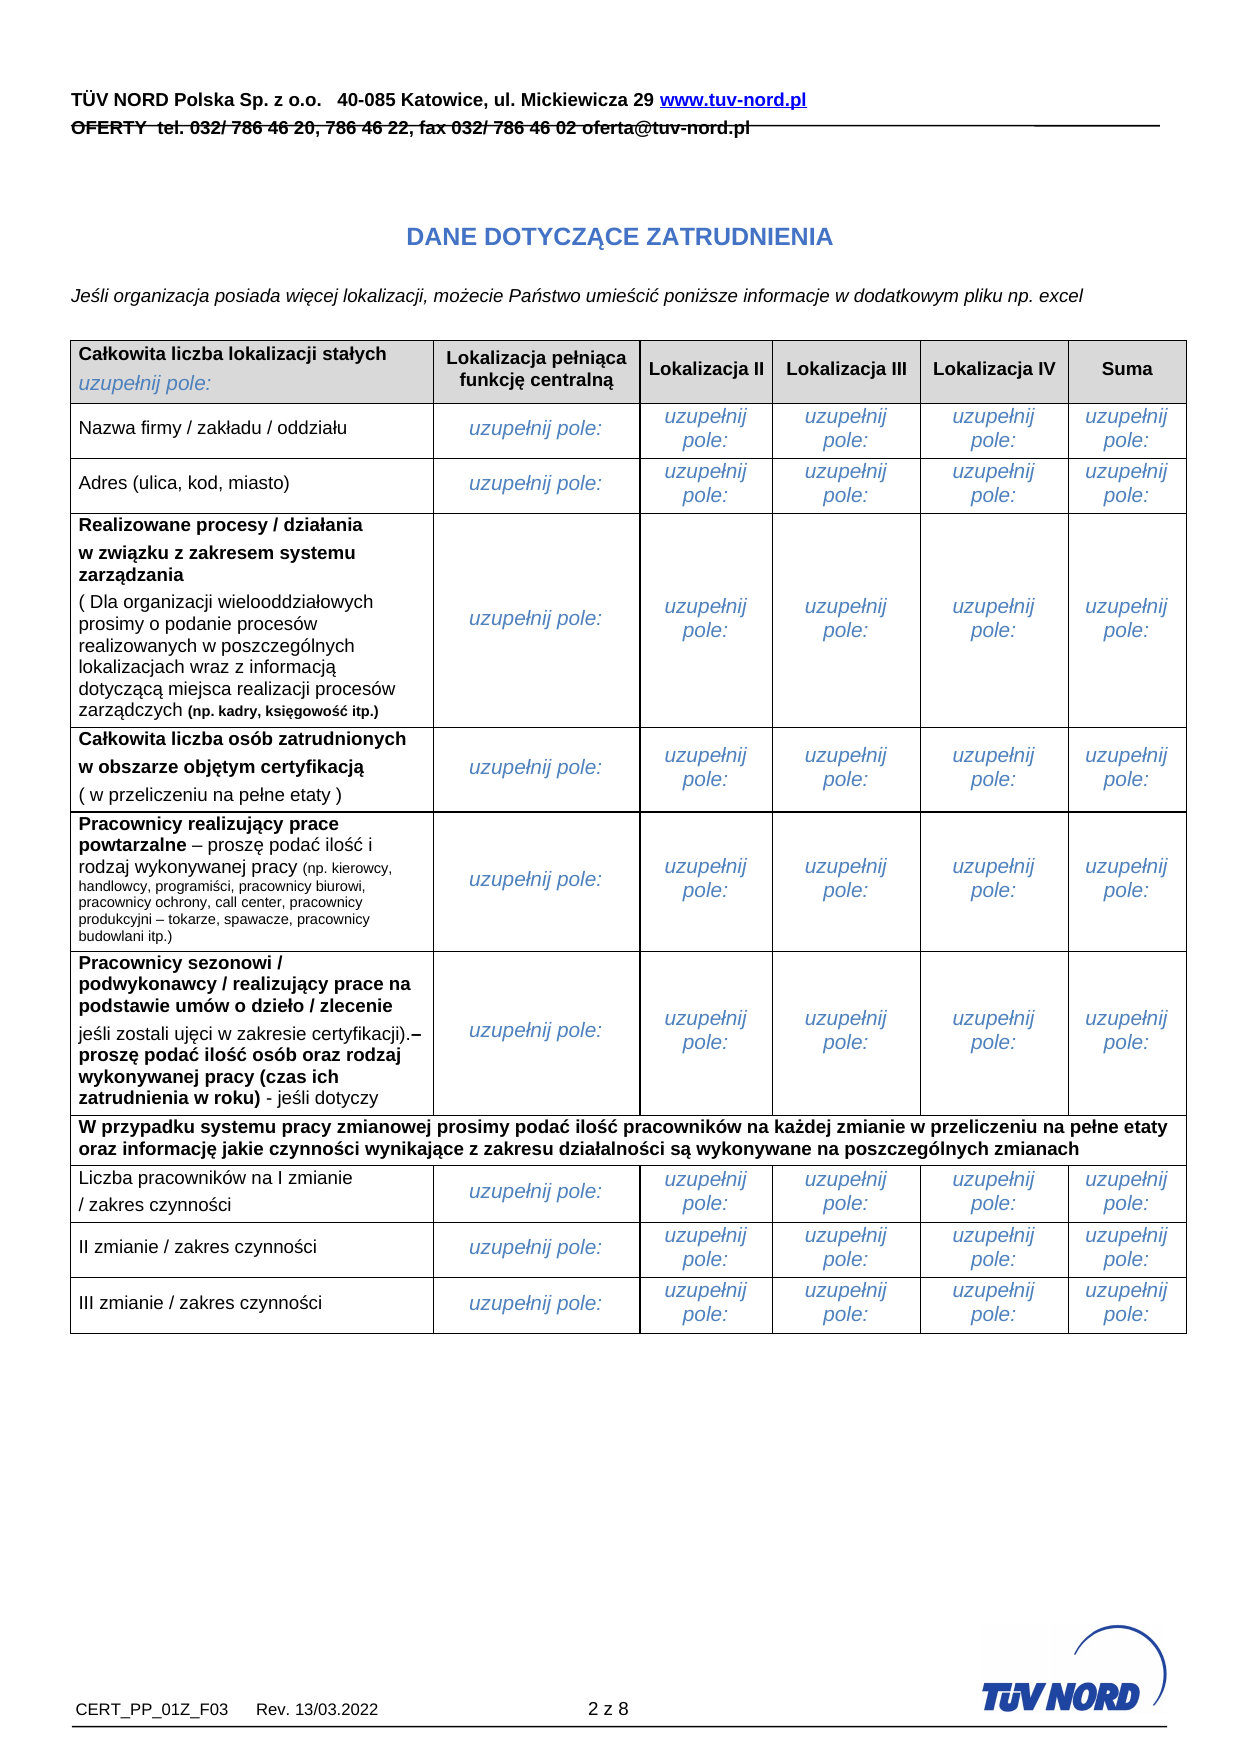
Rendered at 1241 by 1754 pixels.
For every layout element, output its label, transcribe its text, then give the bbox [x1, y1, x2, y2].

table_cell Pracownicy sezonowi / podwykonawcy / realizujący prace na podstawie umów o dzieło / zlecenie jeśli zostali ujęci w zakresie certyfikacji).– proszę podać ilość osób oraz rodzaj wykonywanej pracy (czas ich zatrudnienia w roku) - jeśli dotyczy [71, 952, 433, 1115]
table_cell [641, 1223, 772, 1277]
table_cell [773, 514, 920, 727]
table_cell [641, 728, 772, 811]
table_cell [921, 813, 1068, 951]
table_cell Liczba pracowników na I zmianie / zakres czynności [71, 1166, 433, 1222]
table_cell [773, 1166, 920, 1222]
table_header Lokalizacja IV [921, 341, 1068, 403]
table_cell [1069, 813, 1186, 951]
table_cell [434, 404, 639, 458]
table_cell Pracownicy realizujący prace powtarzalne – proszę podać ilość i rodzaj wykonywanej pracy (np. kierowcy, handlowcy, programiści, pracownicy biurowi, pracownicy ochrony, call center, pracownicy produkcyjni – tokarze, spawacze, pracownicy budowlani itp.) [71, 813, 433, 951]
table_cell [921, 1278, 1068, 1332]
table_cell [921, 1166, 1068, 1222]
table_cell [1069, 1166, 1186, 1222]
table_cell [921, 514, 1068, 727]
table_cell [641, 1166, 772, 1222]
table_cell [1069, 1278, 1186, 1332]
table_cell [773, 404, 920, 458]
table_cell Całkowita liczba osób zatrudnionych w obszarze objętym certyfikacją ( w przeliczeniu na pełne etaty ) [71, 728, 433, 811]
table_header Lokalizacja III [773, 341, 920, 403]
table_cell [434, 1223, 639, 1277]
table_cell [773, 1223, 920, 1277]
table_cell [921, 728, 1068, 811]
picture [980, 1623, 1168, 1713]
table_cell [434, 459, 639, 513]
table_cell [641, 1278, 772, 1332]
table_cell [773, 459, 920, 513]
table_cell [773, 728, 920, 811]
table_cell [641, 459, 772, 513]
table_cell [434, 728, 639, 811]
text DANE DOTYCZĄCE ZATRUDNIENIA [71, 222, 1169, 250]
table_cell [434, 952, 639, 1115]
table_header Suma [1069, 341, 1186, 403]
table_cell III zmianie / zakres czynności [71, 1278, 433, 1332]
table_cell [641, 514, 772, 727]
table_cell [921, 459, 1068, 513]
table_cell [773, 1278, 920, 1332]
table_cell [1069, 1223, 1186, 1277]
table_cell [1069, 514, 1186, 727]
table_cell W przypadku systemu pracy zmianowej prosimy podać ilość pracowników na każdej zmianie w przeliczeniu na pełne etaty oraz informację jakie czynności wynikające z zakresu działalności są wykonywane na poszczególnych zmianach [71, 1116, 1186, 1165]
table_cell [773, 813, 920, 951]
table_header Lokalizacja II [641, 341, 772, 403]
table_header Lokalizacja pełniąca funkcję centralną [434, 341, 639, 403]
table_cell [434, 1166, 639, 1222]
table_cell [641, 952, 772, 1115]
table_cell [1069, 952, 1186, 1115]
text Jeśli organizacja posiada więcej lokalizacji, możecie Państwo umieścić poniższe informacje w dodatkowym pliku np. excel [71, 284, 1169, 306]
table_header Całkowita liczba lokalizacji stałych [71, 341, 433, 403]
table_cell [434, 813, 639, 951]
table_cell Nazwa firmy / zakładu / oddziału [71, 404, 433, 458]
table_cell II zmianie / zakres czynności [71, 1223, 433, 1277]
table_cell [434, 514, 639, 727]
table_cell [1069, 404, 1186, 458]
table_cell [921, 1223, 1068, 1277]
table_cell Realizowane procesy / działania w związku z zakresem systemu zarządzania ( Dla organizacji wielooddziałowych prosimy o podanie procesów realizowanych w poszczególnych lokalizacjach wraz z informacją dotyczącą miejsca realizacji procesów zarządczych (np. kadry, księgowość itp.) [71, 514, 433, 727]
table_cell [1069, 728, 1186, 811]
table_cell Adres (ulica, kod, miasto) [71, 459, 433, 513]
table_cell [641, 813, 772, 951]
table_cell [773, 952, 920, 1115]
table_cell [641, 404, 772, 458]
table_cell [434, 1278, 639, 1332]
table_cell [921, 404, 1068, 458]
table_cell [1069, 459, 1186, 513]
table_cell [921, 952, 1068, 1115]
